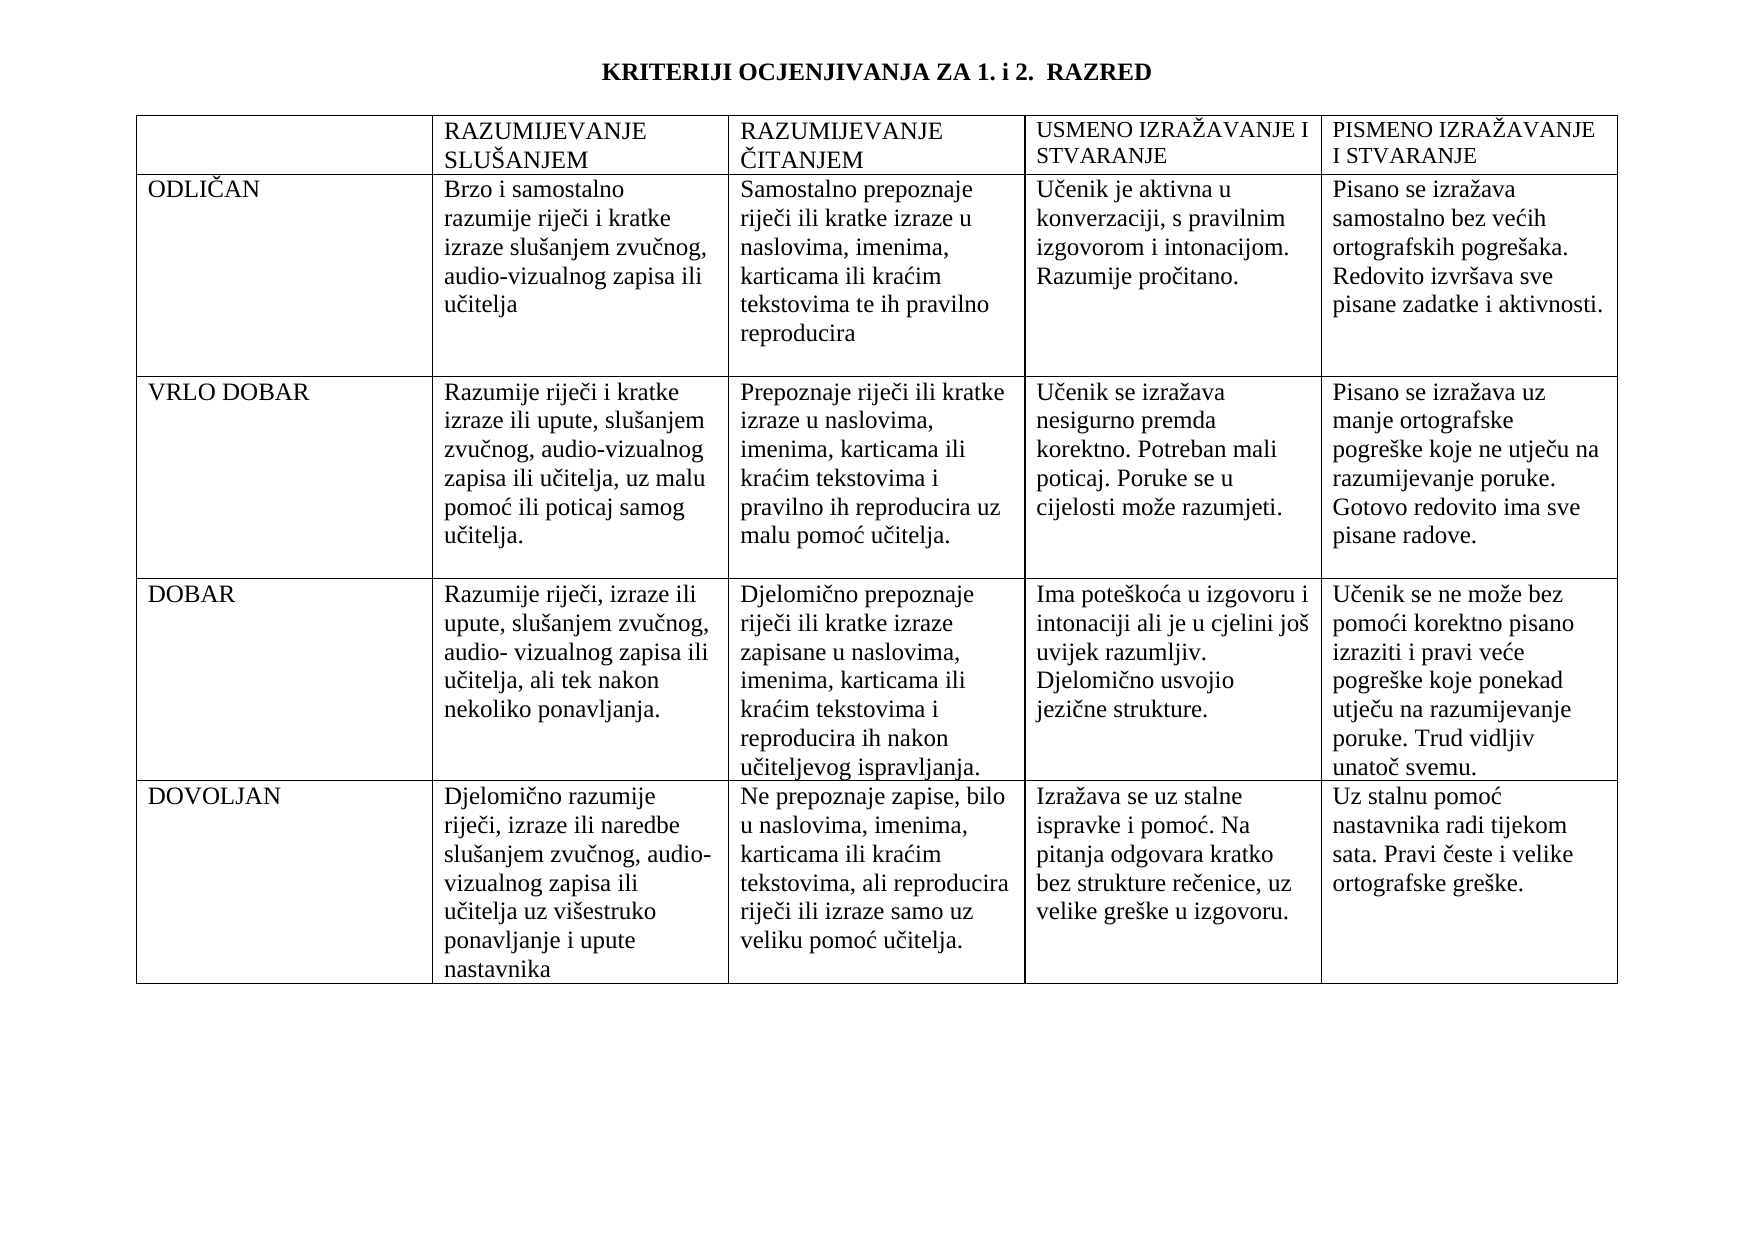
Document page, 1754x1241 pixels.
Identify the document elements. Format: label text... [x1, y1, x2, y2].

text KRITERIJI OCJENJIVANJA ZA 1. i 2. RAZRED [148, 57, 1606, 86]
table_cell Brzo i samostalno razumije riječi i kratke izraze slušanjem zvučnog, audio-vizualnog zapisa ili učitelja [433, 175, 728, 376]
table_cell Djelomično prepoznaje riječi ili kratke izraze zapisane u naslovima, imenima, karticama ili kraćim tekstovima i reproducira ih nakon učiteljevog ispravljanja. [729, 579, 1024, 780]
table_cell Pisano se izražava samostalno bez većih ortografskih pogrešaka. Redovito izvršava sve pisane zadatke i aktivnosti. [1322, 175, 1617, 376]
table_cell Pisano se izražava uz manje ortografske pogreške koje ne utječu na razumijevanje poruke. Gotovo redovito ima sve pisane radove. [1322, 377, 1617, 578]
table_cell Učenik je aktivna u konverzaciji, s pravilnim izgovorom i intonacijom. Razumije pročitano. [1026, 175, 1321, 376]
table_cell Izražava se uz stalne ispravke i pomoć. Na pitanja odgovara kratko bez strukture rečenice, uz velike greške u izgovoru. [1026, 781, 1321, 983]
table_header RAZUMIJEVANJE SLUŠANJEM [433, 116, 728, 173]
table_cell ODLIČAN [137, 175, 432, 376]
table_cell DOBAR [137, 579, 432, 780]
table_cell Prepoznaje riječi ili kratke izraze u naslovima, imenima, karticama ili kraćim tekstovima i pravilno ih reproducira uz malu pomoć učitelja. [729, 377, 1024, 578]
table_cell DOVOLJAN [137, 781, 432, 983]
table_cell Razumije riječi, izraze ili upute, slušanjem zvučnog, audio- vizualnog zapisa ili učitelja, ali tek nakon nekoliko ponavljanja. [433, 579, 728, 780]
table_cell Djelomično razumije riječi, izraze ili naredbe slušanjem zvučnog, audio-vizualnog zapisa ili učitelja uz višestruko ponavljanje i upute nastavnika [433, 781, 728, 983]
table_cell Uz stalnu pomoć nastavnika radi tijekom sata. Pravi česte i velike ortografske greške. [1322, 781, 1617, 983]
table_cell Učenik se ne može bez pomoći korektno pisano izraziti i pravi veće pogreške koje ponekad utječu na razumijevanje poruke. Trud vidljiv unatoč svemu. [1322, 579, 1617, 780]
table_cell VRLO DOBAR [137, 377, 432, 578]
table_cell Samostalno prepoznaje riječi ili kratke izraze u naslovima, imenima, karticama ili kraćim tekstovima te ih pravilno reproducira [729, 175, 1024, 376]
table_cell Ne prepoznaje zapise, bilo u naslovima, imenima, karticama ili kraćim tekstovima, ali reproducira riječi ili izraze samo uz veliku pomoć učitelja. [729, 781, 1024, 983]
table_header PISMENO IZRAŽAVANJE I STVARANJE [1322, 116, 1617, 173]
table_cell Učenik se izražava nesigurno premda korektno. Potreban mali poticaj. Poruke se u cijelosti može razumjeti. [1026, 377, 1321, 578]
table_cell Ima poteškoća u izgovoru i intonaciji ali je u cjelini još uvijek razumljiv. Djelomično usvojio jezične strukture. [1026, 579, 1321, 780]
table_header [137, 116, 432, 173]
table_cell Razumije riječi i kratke izraze ili upute, slušanjem zvučnog, audio-vizualnog zapisa ili učitelja, uz malu pomoć ili poticaj samog učitelja. [433, 377, 728, 578]
table_header USMENO IZRAŽAVANJE I STVARANJE [1026, 116, 1321, 173]
table_header RAZUMIJEVANJE ČITANJEM [729, 116, 1024, 173]
